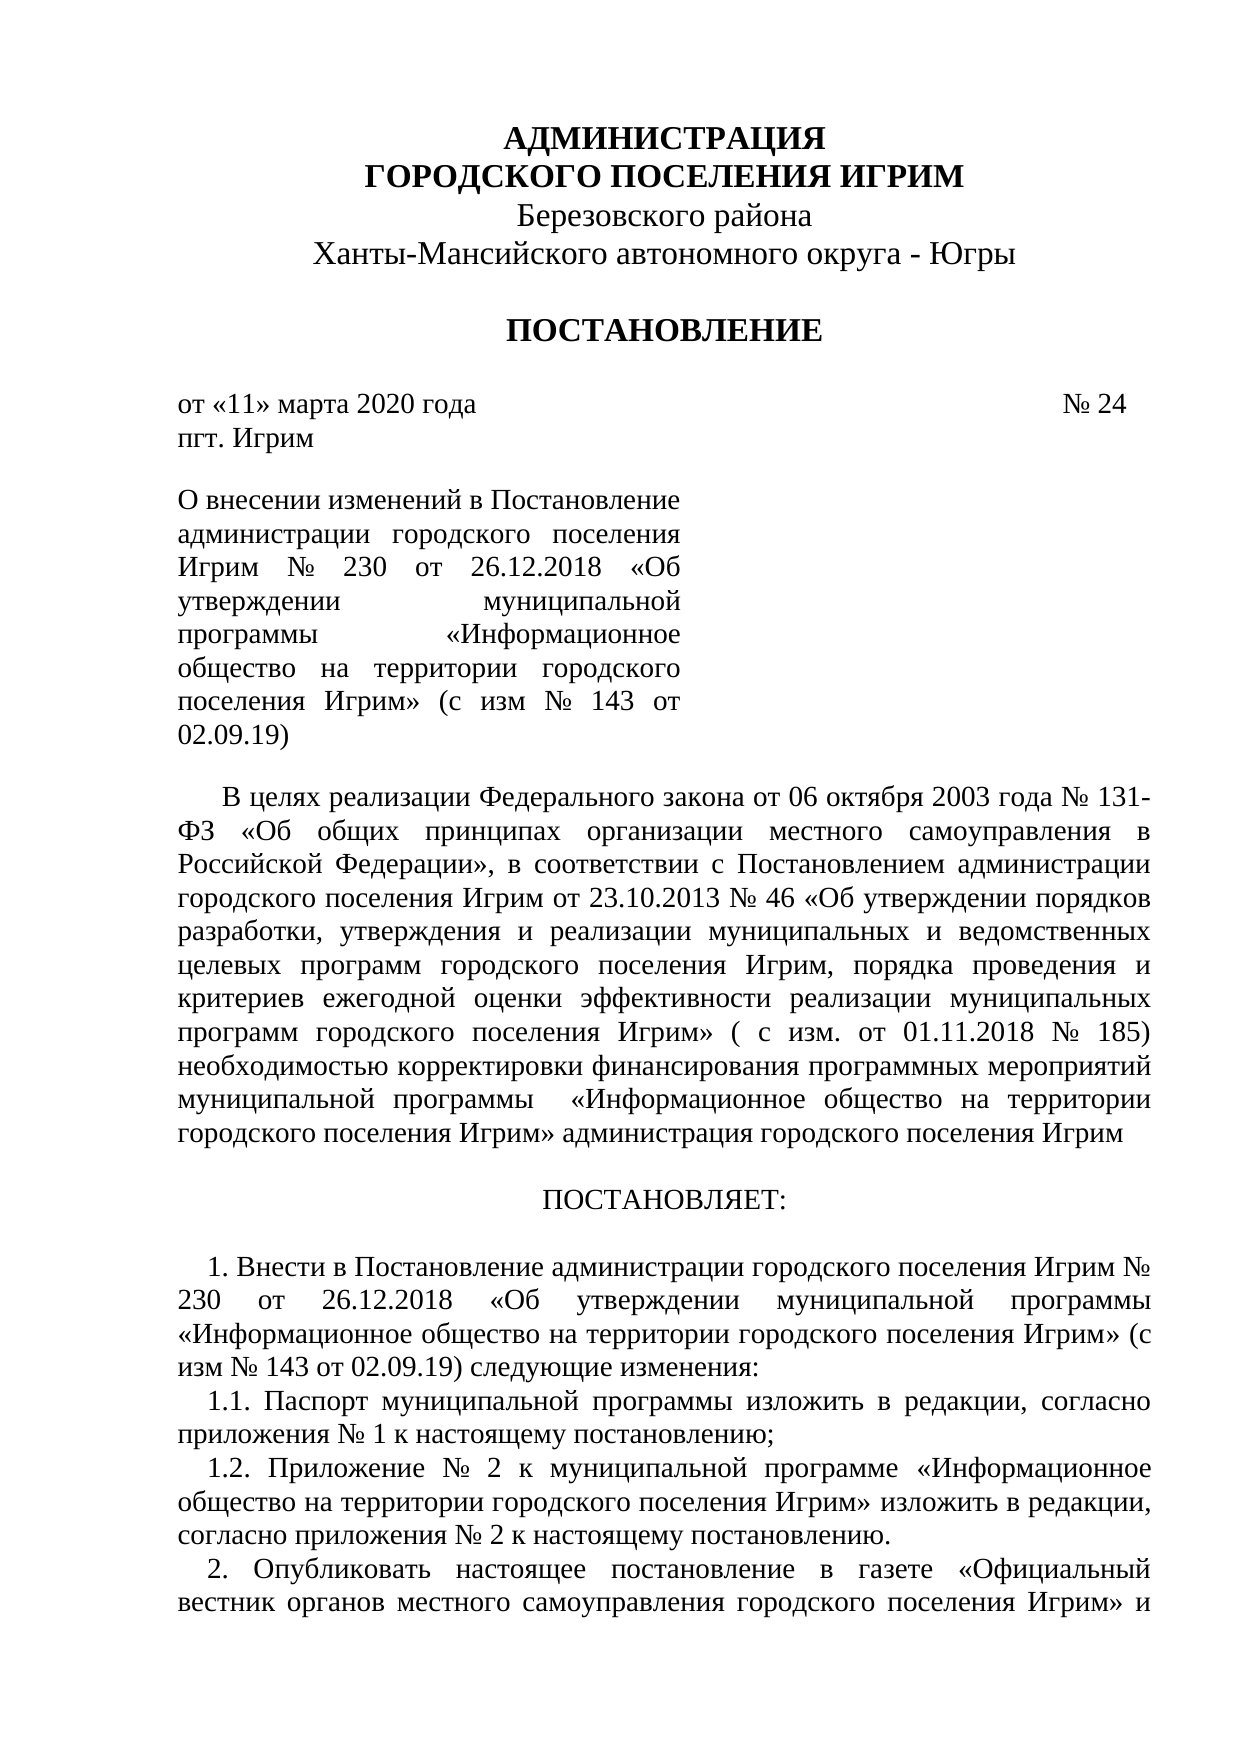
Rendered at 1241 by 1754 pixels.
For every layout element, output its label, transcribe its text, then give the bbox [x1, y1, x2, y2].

text ГОРОДСКОГО ПОСЕЛЕНИЯ ИГРИМ [177, 156, 1152, 195]
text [177, 1551, 1152, 1618]
text ПОСТАНОВЛЕНИЕ [177, 310, 1152, 348]
title О внесении изменений в Постановление администрации городского поселения Игрим № 230 от 26.12.2018 «Об утверждении муниципальной программы «Информационное общество на территории городского поселения Игрим» (с изм № 143 от 02.09.19) [177, 482, 681, 751]
text 1.1. Паспорт муниципальной программы изложить в редакции, согласно приложения № 1 к настоящему постановлению; [177, 1383, 1152, 1450]
title 1. Внести в Постановление администрации городского поселения Игрим № 230 от 26.12.2018 «Об утверждении муниципальной программы «Информационное общество на территории городского поселения Игрим» (с изм № 143 от 02.09.19) следующие изменения: [177, 1249, 1152, 1383]
text АДМИНИСТРАЦИЯ [177, 118, 1152, 156]
text пгт. Игрим [177, 420, 1152, 453]
text Березовского района [177, 195, 1152, 233]
text Ханты-Мансийского автономного округа - Югры [177, 233, 1152, 271]
text 1.2. Приложение № 2 к муниципальной программе «Информационное общество на территории городского поселения Игрим» изложить в редакции, согласно приложения № 2 к настоящему постановлению. [177, 1450, 1152, 1551]
text от «11» марта 2020 года № 24 [177, 386, 1152, 420]
text ПОСТАНОВЛЯЕТ: [177, 1182, 1152, 1215]
text В целях реализации Федерального закона от 06 октября 2003 года № 131-ФЗ «Об общих принципах организации местного самоуправления в Российской Федерации», в соответствии с Постановлением администрации городского поселения Игрим от 23.10.2013 № 46 «Об утверждении порядков разработки, утверждения и реализации муниципальных и ведомственных целевых программ городского поселения Игрим, порядка проведения и критериев ежегодной оценки эффективности реализации муниципальных программ городского поселения Игрим» ( с изм. от 01.11.2018 № 185) необходимостью корректировки финансирования программных мероприятий муниципальной программы «Информационное общество на территории городского поселения Игрим» администрация городского поселения Игрим [177, 779, 1152, 1148]
